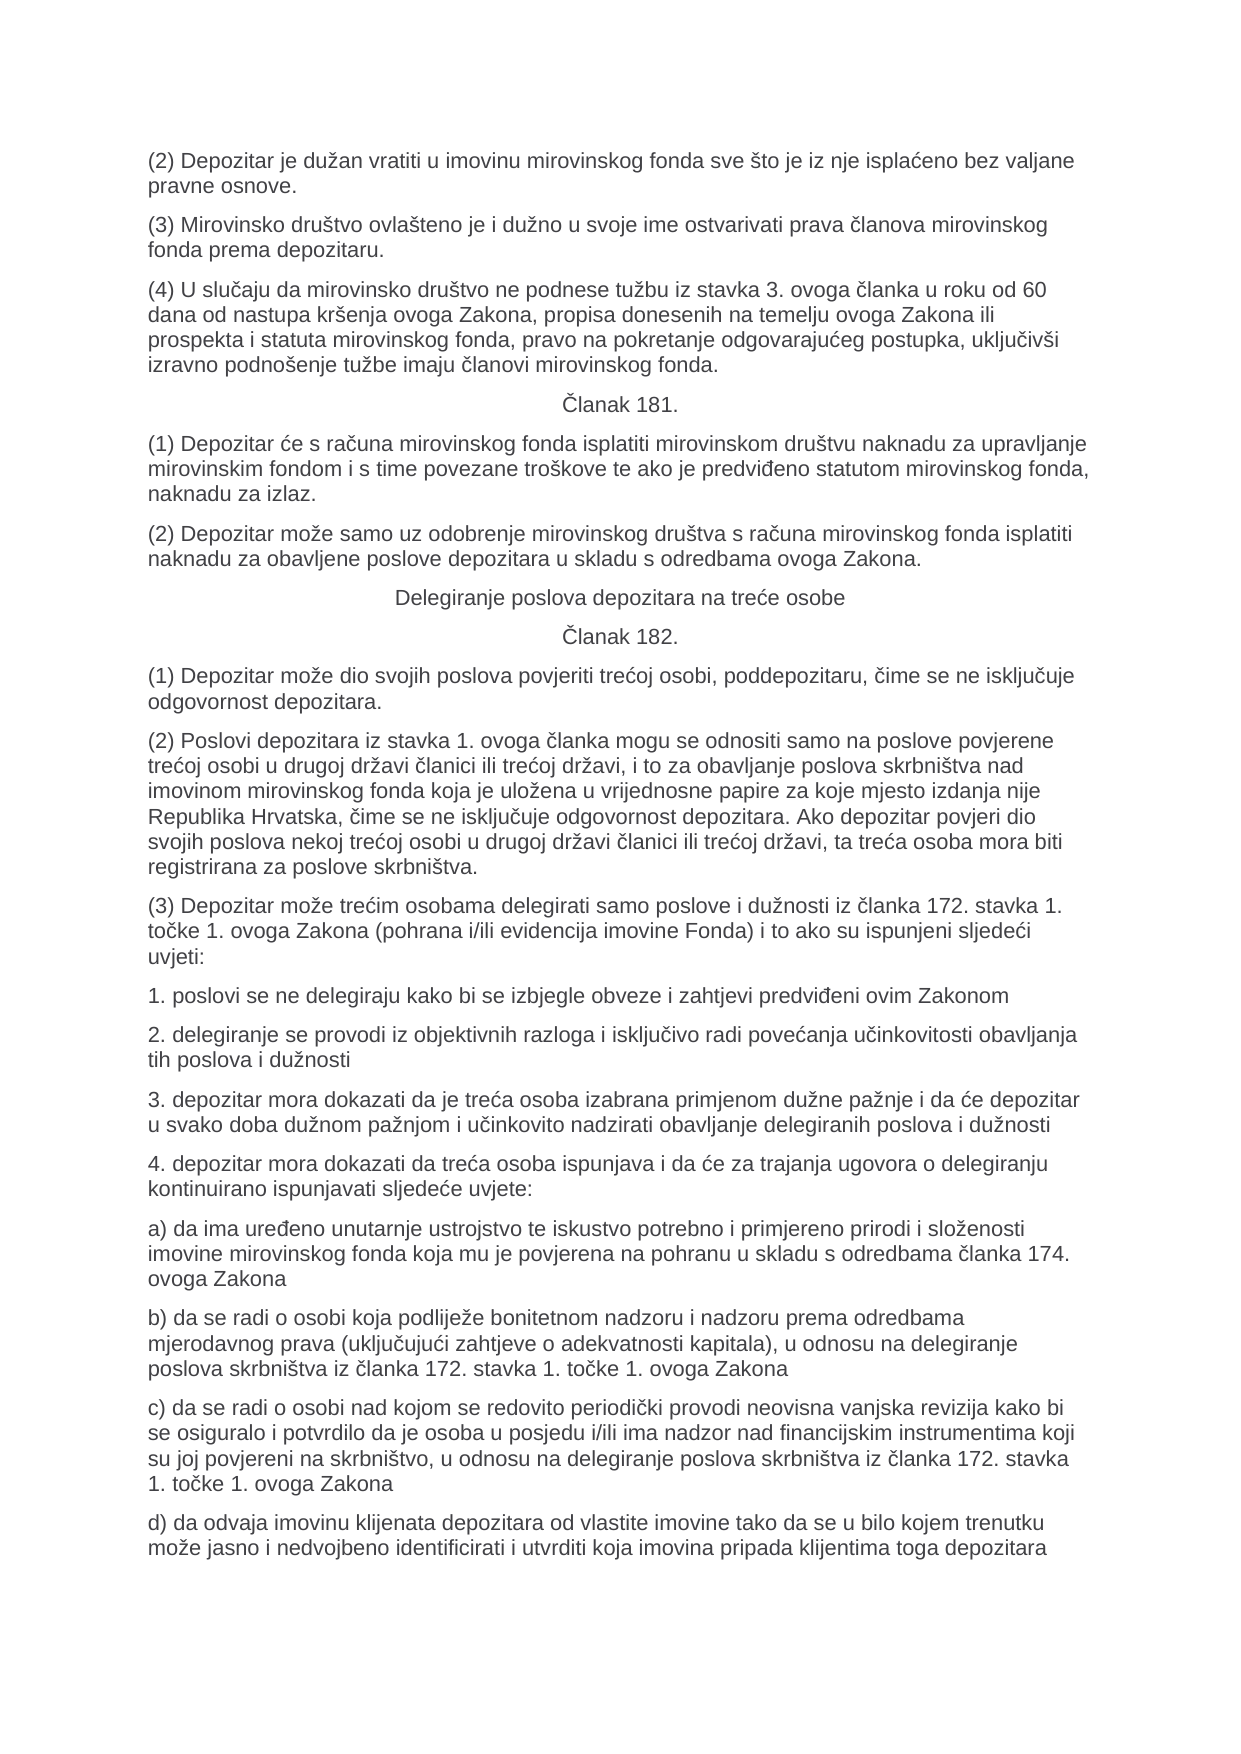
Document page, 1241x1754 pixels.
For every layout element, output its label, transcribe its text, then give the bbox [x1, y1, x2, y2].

text Delegiranje poslova depozitara na treće osobe [148, 585, 1093, 610]
text (3) Depozitar može trećim osobama delegirati samo poslove i dužnosti iz članka 172. stavka 1. točke 1. ovoga Zakona (pohrana i/ili evidencija imovine Fonda) i to ako su ispunjeni sljedeći uvjeti: [148, 893, 1093, 969]
text Članak 182. [148, 624, 1093, 649]
text c) da se radi o osobi nad kojom se redovito periodički provodi neovisna vanjska revizija kako bi se osiguralo i potvrdilo da je osoba u posjedu i/ili ima nadzor nad financijskim instrumentima koji su joj povjereni na skrbništvo, u odnosu na delegiranje poslova skrbništva iz članka 172. stavka 1. točke 1. ovoga Zakona [148, 1395, 1093, 1496]
text (2) Poslovi depozitara iz stavka 1. ovoga članka mogu se odnositi samo na poslove povjerene trećoj osobi u drugoj državi članici ili trećoj državi, i to za obavljanje poslova skrbništva nad imovinom mirovinskog fonda koja je uložena u vrijednosne papire za koje mjesto izdanja nije Republika Hrvatska, čime se ne isključuje odgovornost depozitara. Ako depozitar povjeri dio svojih poslova nekoj trećoj osobi u drugoj državi članici ili trećoj državi, ta treća osoba mora biti registrirana za poslove skrbništva. [148, 728, 1093, 879]
text (1) Depozitar može dio svojih poslova povjeriti trećoj osobi, poddepozitaru, čime se ne isključuje odgovornost depozitara. [148, 663, 1093, 714]
text (2) Depozitar može samo uz odobrenje mirovinskog društva s računa mirovinskog fonda isplatiti naknadu za obavljene poslove depozitara u skladu s odredbama ovoga Zakona. [148, 520, 1093, 571]
text b) da se radi o osobi koja podliježe bonitetnom nadzoru i nadzoru prema odredbama mjerodavnog prava (uključujući zahtjeve o adekvatnosti kapitala), u odnosu na delegiranje poslova skrbništva iz članka 172. stavka 1. točke 1. ovoga Zakona [148, 1305, 1093, 1381]
text 1. poslovi se ne delegiraju kako bi se izbjegle obveze i zahtjevi predviđeni ovim Zakonom [148, 983, 1093, 1008]
text d) da odvaja imovinu klijenata depozitara od vlastite imovine tako da se u bilo kojem trenutku može jasno i nedvojbeno identificirati i utvrditi koja imovina pripada klijentima toga depozitara [148, 1510, 1093, 1560]
text (3) Mirovinsko društvo ovlašteno je i dužno u svoje ime ostvarivati prava članova mirovinskog fonda prema depozitaru. [148, 212, 1093, 262]
text (2) Depozitar je dužan vratiti u imovinu mirovinskog fonda sve što je iz nje isplaćeno bez valjane pravne osnove. [148, 148, 1093, 198]
text 3. depozitar mora dokazati da je treća osoba izabrana primjenom dužne pažnje i da će depozitar u svako doba dužnom pažnjom i učinkovito nadzirati obavljanje delegiranih poslova i dužnosti [148, 1087, 1093, 1137]
text (4) U slučaju da mirovinsko društvo ne podnese tužbu iz stavka 3. ovoga članka u roku od 60 dana od nastupa kršenja ovoga Zakona, propisa donesenih na temelju ovoga Zakona ili prospekta i statuta mirovinskog fonda, pravo na pokretanje odgovarajućeg postupka, uključivši izravno podnošenje tužbe imaju članovi mirovinskog fonda. [148, 277, 1093, 377]
text 4. depozitar mora dokazati da treća osoba ispunjava i da će za trajanja ugovora o delegiranju kontinuirano ispunjavati sljedeće uvjete: [148, 1151, 1093, 1202]
text (1) Depozitar će s računa mirovinskog fonda isplatiti mirovinskom društvu naknadu za upravljanje mirovinskim fondom i s time povezane troškove te ako je predviđeno statutom mirovinskog fonda, naknadu za izlaz. [148, 431, 1093, 506]
text 2. delegiranje se provodi iz objektivnih razloga i isključivo radi povećanja učinkovitosti obavljanja tih poslova i dužnosti [148, 1022, 1093, 1073]
text a) da ima uređeno unutarnje ustrojstvo te iskustvo potrebno i primjereno prirodi i složenosti imovine mirovinskog fonda koja mu je povjerena na pohranu u skladu s odredbama članka 174. ovoga Zakona [148, 1216, 1093, 1291]
text Članak 181. [148, 391, 1093, 417]
